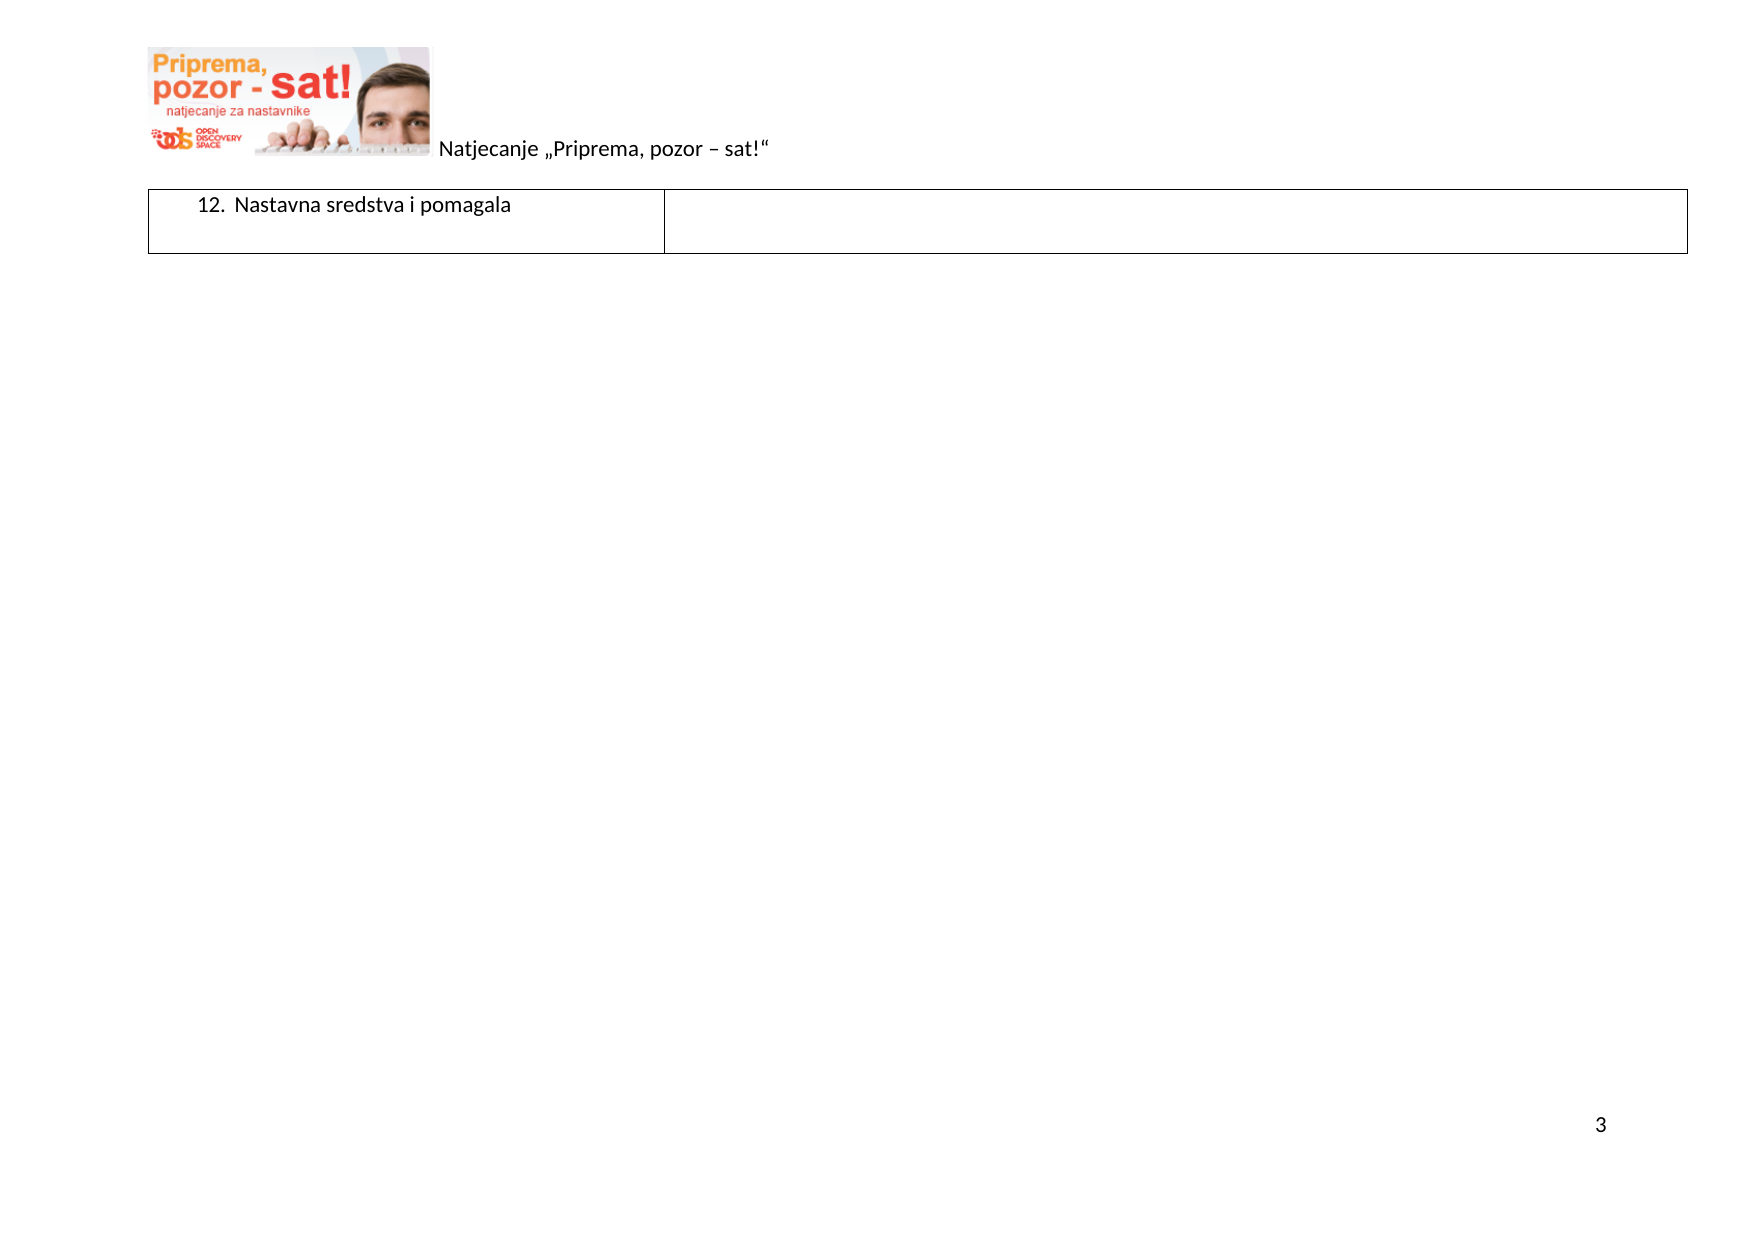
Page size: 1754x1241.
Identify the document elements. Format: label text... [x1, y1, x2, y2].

picture [147, 47, 434, 157]
table_cell [665, 190, 1687, 253]
table_cell Nastavna sredstva i pomagala [149, 190, 664, 253]
